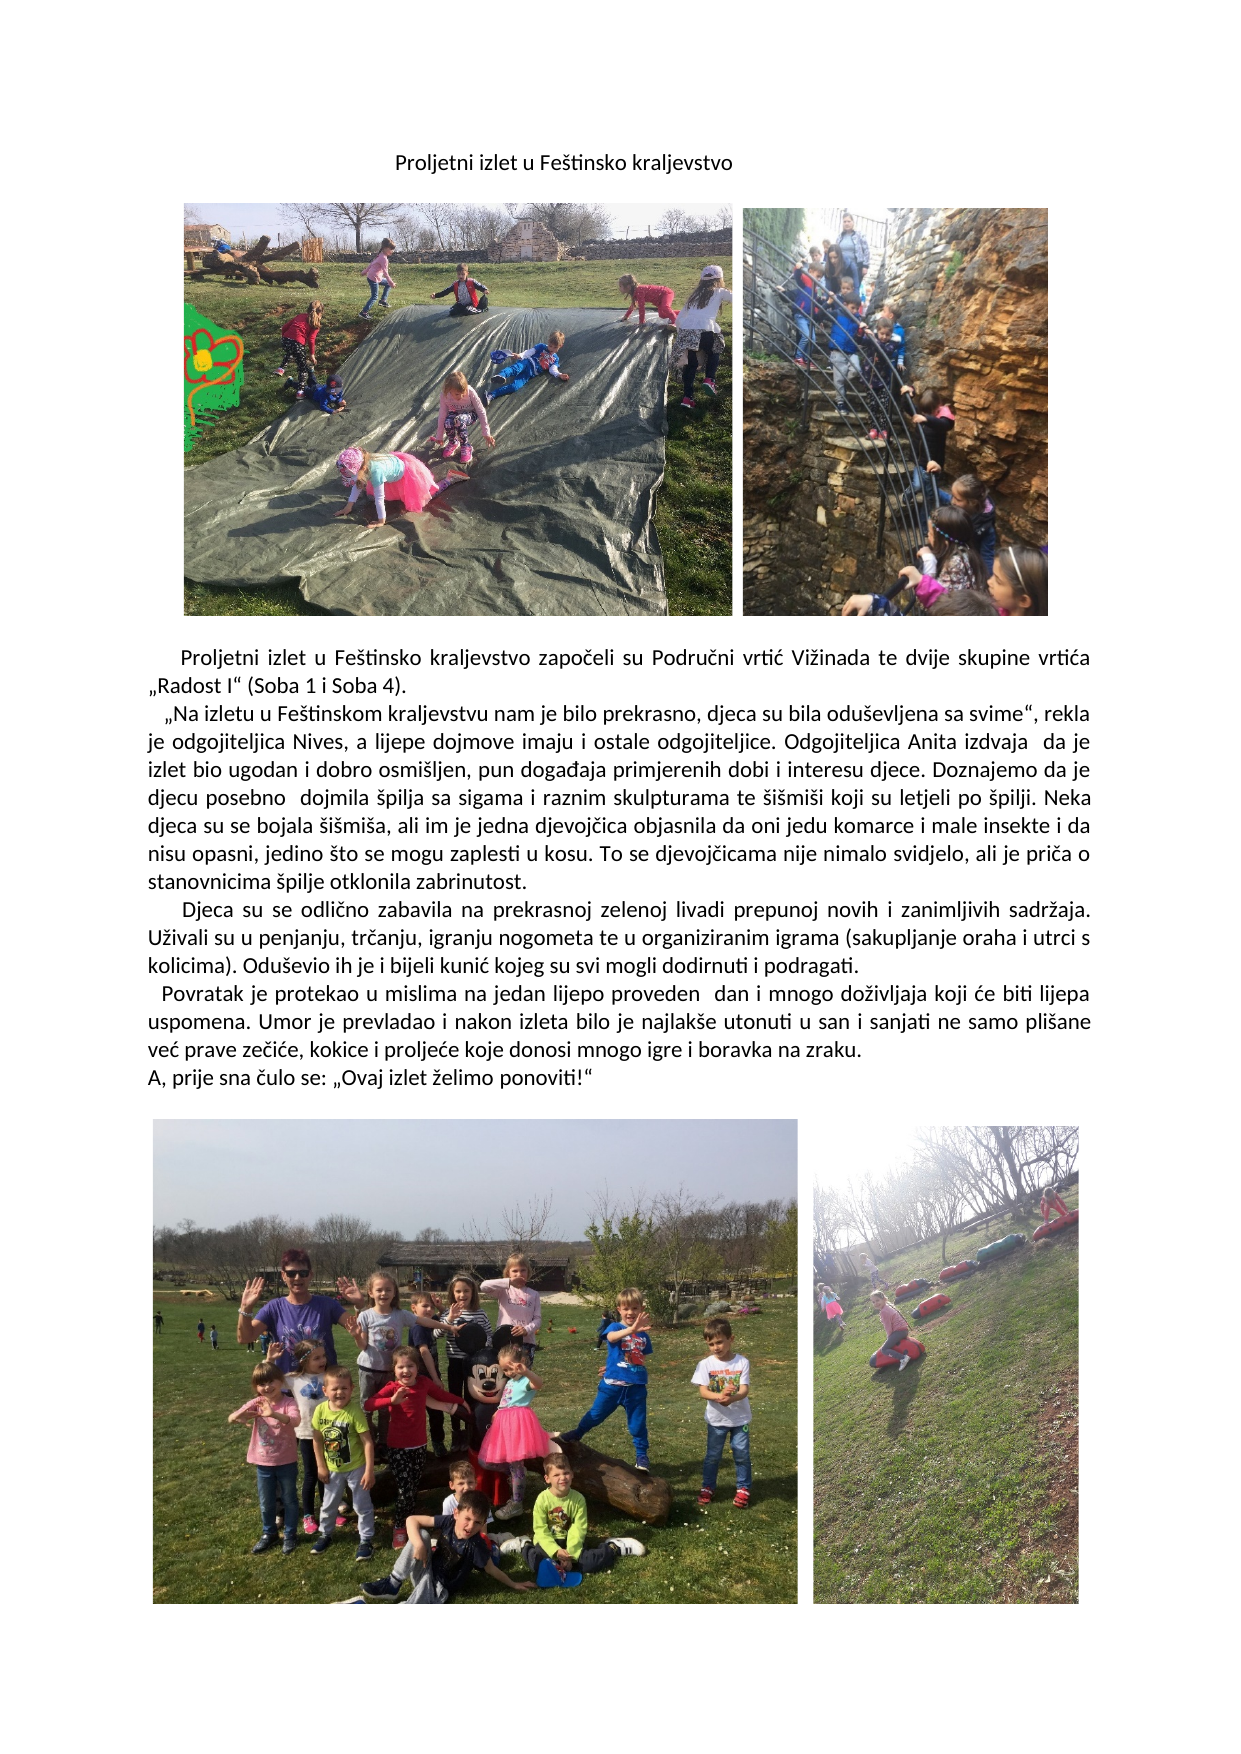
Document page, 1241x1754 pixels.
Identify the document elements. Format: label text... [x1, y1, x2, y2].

picture [152, 1119, 798, 1604]
text Proljetni izlet u Feštinsko kraljevstvo [148, 148, 1093, 176]
picture [813, 1126, 1079, 1604]
text „Na izletu u Feštinskom kraljevstvu nam je bilo prekrasno, djeca su bila oduševljena sa svime“, rekla je odgojiteljica Nives, a lijepe dojmove imaju i ostale odgojiteljice. Odgojiteljica Anita izdvaja da je izlet bio ugodan i dobro osmišljen, pun događaja primjerenih dobi i interesu djece. Doznajemo da je djecu posebno dojmila špilja sa sigama i raznim skulpturama te šišmiši koji su letjeli po špilji. Neka djeca su se bojala šišmiša, ali im je jedna djevojčica objasnila da oni jedu komarce i male insekte i da nisu opasni, jedino što se mogu zaplesti u kosu. To se djevojčicama nije nimalo svidjelo, ali je priča o stanovnicima špilje otklonila zabrinutost. [148, 699, 1093, 895]
text Djeca su se odlično zabavila na prekrasnoj zelenoj livadi prepunoj novih i zanimljivih sadržaja. Uživali su u penjanju, trčanju, igranju nogometa te u organiziranim igrama (sakupljanje oraha i utrci s kolicima). Oduševio ih je i bijeli kunić kojeg su svi mogli dodirnuti i podragati. [148, 895, 1093, 979]
picture [183, 203, 733, 616]
text Povratak je protekao u mislima na jedan lijepo proveden dan i mnogo doživljaja koji će biti lijepa uspomena. Umor je prevladao i nakon izleta bilo je najlakše utonuti u san i sanjati ne samo plišane već prave zečiće, kokice i proljeće koje donosi mnogo igre i boravka na zraku. [148, 979, 1093, 1063]
picture [742, 208, 1048, 616]
text A, prije sna čulo se: „Ovaj izlet želimo ponoviti!“ [148, 1063, 1093, 1092]
text Proljetni izlet u Feštinsko kraljevstvo započeli su Područni vrtić Vižinada te dvije skupine vrtića „Radost I“ (Soba 1 i Soba 4). [148, 643, 1093, 699]
